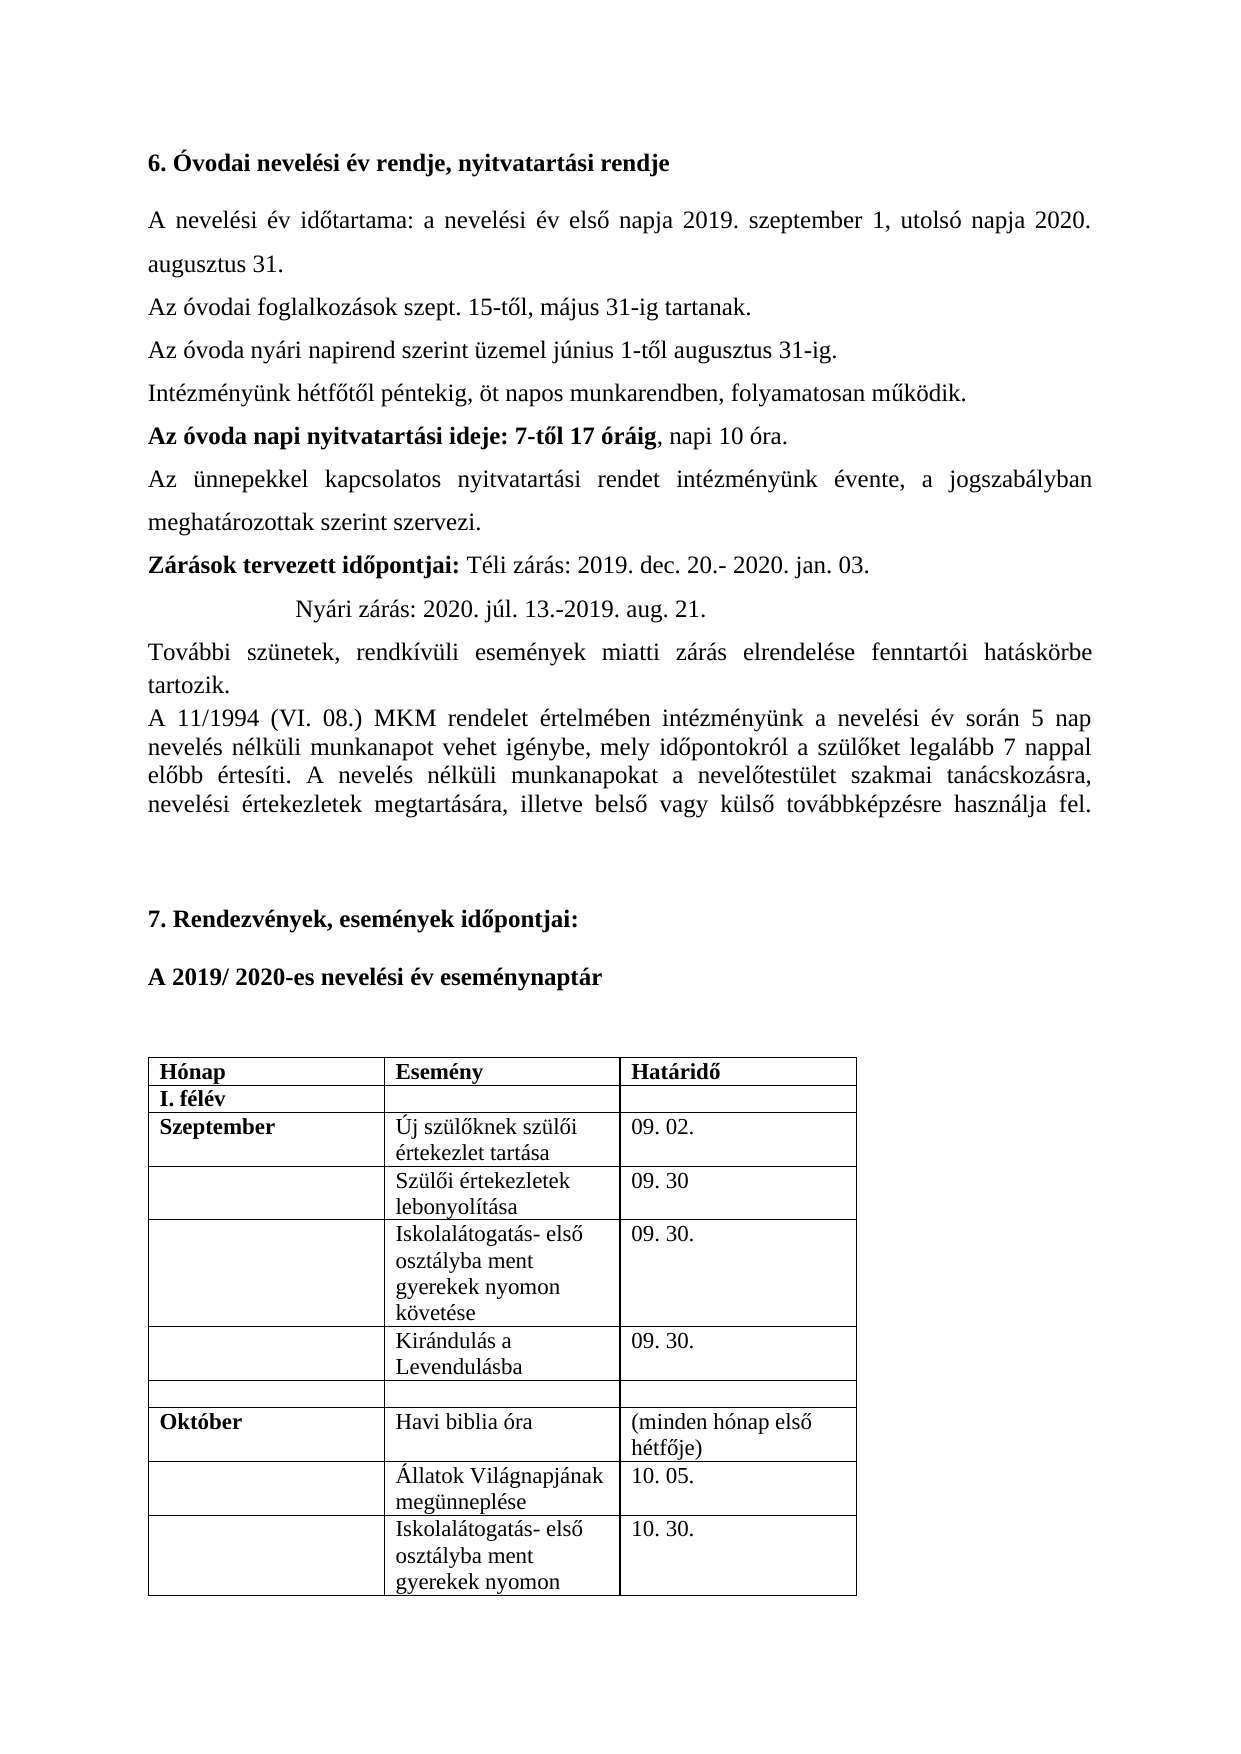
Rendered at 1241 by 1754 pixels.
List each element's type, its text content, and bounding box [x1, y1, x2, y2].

table_cell [149, 1167, 384, 1219]
table_cell [149, 1462, 384, 1514]
text Az óvoda nyári napirend szerint üzemel június 1-től augusztus 31-ig. [148, 335, 1093, 364]
table_cell [149, 1381, 384, 1407]
table_cell Iskolalátogatás- első osztályba ment gyerekek nyomon követése [385, 1220, 619, 1326]
text Az ünnepekkel kapcsolatos nyitvatartási rendet intézményünk évente, a jogszabályban meghatározottak szerint szervezi. [148, 464, 1093, 536]
table_cell (minden hónap első hétfője) [621, 1408, 856, 1461]
text További szünetek, rendkívüli események miatti zárás elrendelése fenntartói hatáskörbe tartozik. [148, 637, 1093, 698]
text 6. Óvodai nevelési év rendje, nyitvatartási rendje [148, 148, 1093, 176]
text A 2019/ 2020-es nevelési év eseménynaptár [148, 962, 1093, 990]
table_cell [149, 1516, 384, 1594]
table_cell 10. 05. [621, 1462, 856, 1514]
text A 11/1994 (VI. 08.) MKM rendelet értelmében intézményünk a nevelési év során 5 nap nevelés nélküli munkanapot vehet igénybe, mely időpontokról a szülőket legalább 7 nappal előbb értesíti. A nevelés nélküli munkanapokat a nevelőtestület szakmai tanácskozásra, nevelési értekezletek megtartására, illetve belső vagy külső továbbképzésre használja fel. [148, 703, 1093, 846]
table_cell [621, 1381, 856, 1407]
table_cell Szülői értekezletek lebonyolítása [385, 1167, 619, 1219]
text Az óvodai foglalkozások szept. 15-től, május 31-ig tartanak. [148, 292, 1093, 321]
table_cell Október [149, 1408, 384, 1461]
text A nevelési év időtartama: a nevelési év első napja 2019. szeptember 1, utolsó napja 2020. augusztus 31. [148, 206, 1093, 277]
table_cell Szeptember [149, 1113, 384, 1166]
text Az óvoda napi nyitvatartási ideje: 7-től 17 óráig, napi 10 óra. [148, 421, 1093, 450]
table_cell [385, 1516, 619, 1594]
text Zárások tervezett időpontjai: Téli zárás: 2019. dec. 20.- 2020. jan. 03. [148, 551, 1093, 579]
table_cell 10. 30. [621, 1516, 856, 1594]
table_cell 09. 30 [621, 1167, 856, 1219]
table_cell Állatok Világnapjának megünneplése [385, 1462, 619, 1514]
table_cell Kirándulás a Levendulásba [385, 1327, 619, 1379]
text Nyári zárás: 2020. júl. 13.-2019. aug. 21. [148, 594, 1093, 622]
table_cell [149, 1327, 384, 1379]
table_header Határidő [621, 1058, 856, 1084]
table_cell [385, 1086, 619, 1112]
table_cell 09. 30. [621, 1220, 856, 1326]
text Intézményünk hétfőtől péntekig, öt napos munkarendben, folyamatosan működik. [148, 378, 1093, 407]
table_header Esemény [385, 1058, 619, 1084]
table_cell Új szülőknek szülői értekezlet tartása [385, 1113, 619, 1166]
table_cell [385, 1381, 619, 1407]
table_cell Havi biblia óra [385, 1408, 619, 1461]
table_cell 09. 30. [621, 1327, 856, 1379]
text 7. Rendezvények, események időpontjai: [148, 904, 1093, 932]
table_cell [621, 1086, 856, 1112]
table_cell I. félév [149, 1086, 384, 1112]
table_cell [149, 1220, 384, 1326]
table_cell 09. 02. [621, 1113, 856, 1166]
table_header Hónap [149, 1058, 384, 1084]
